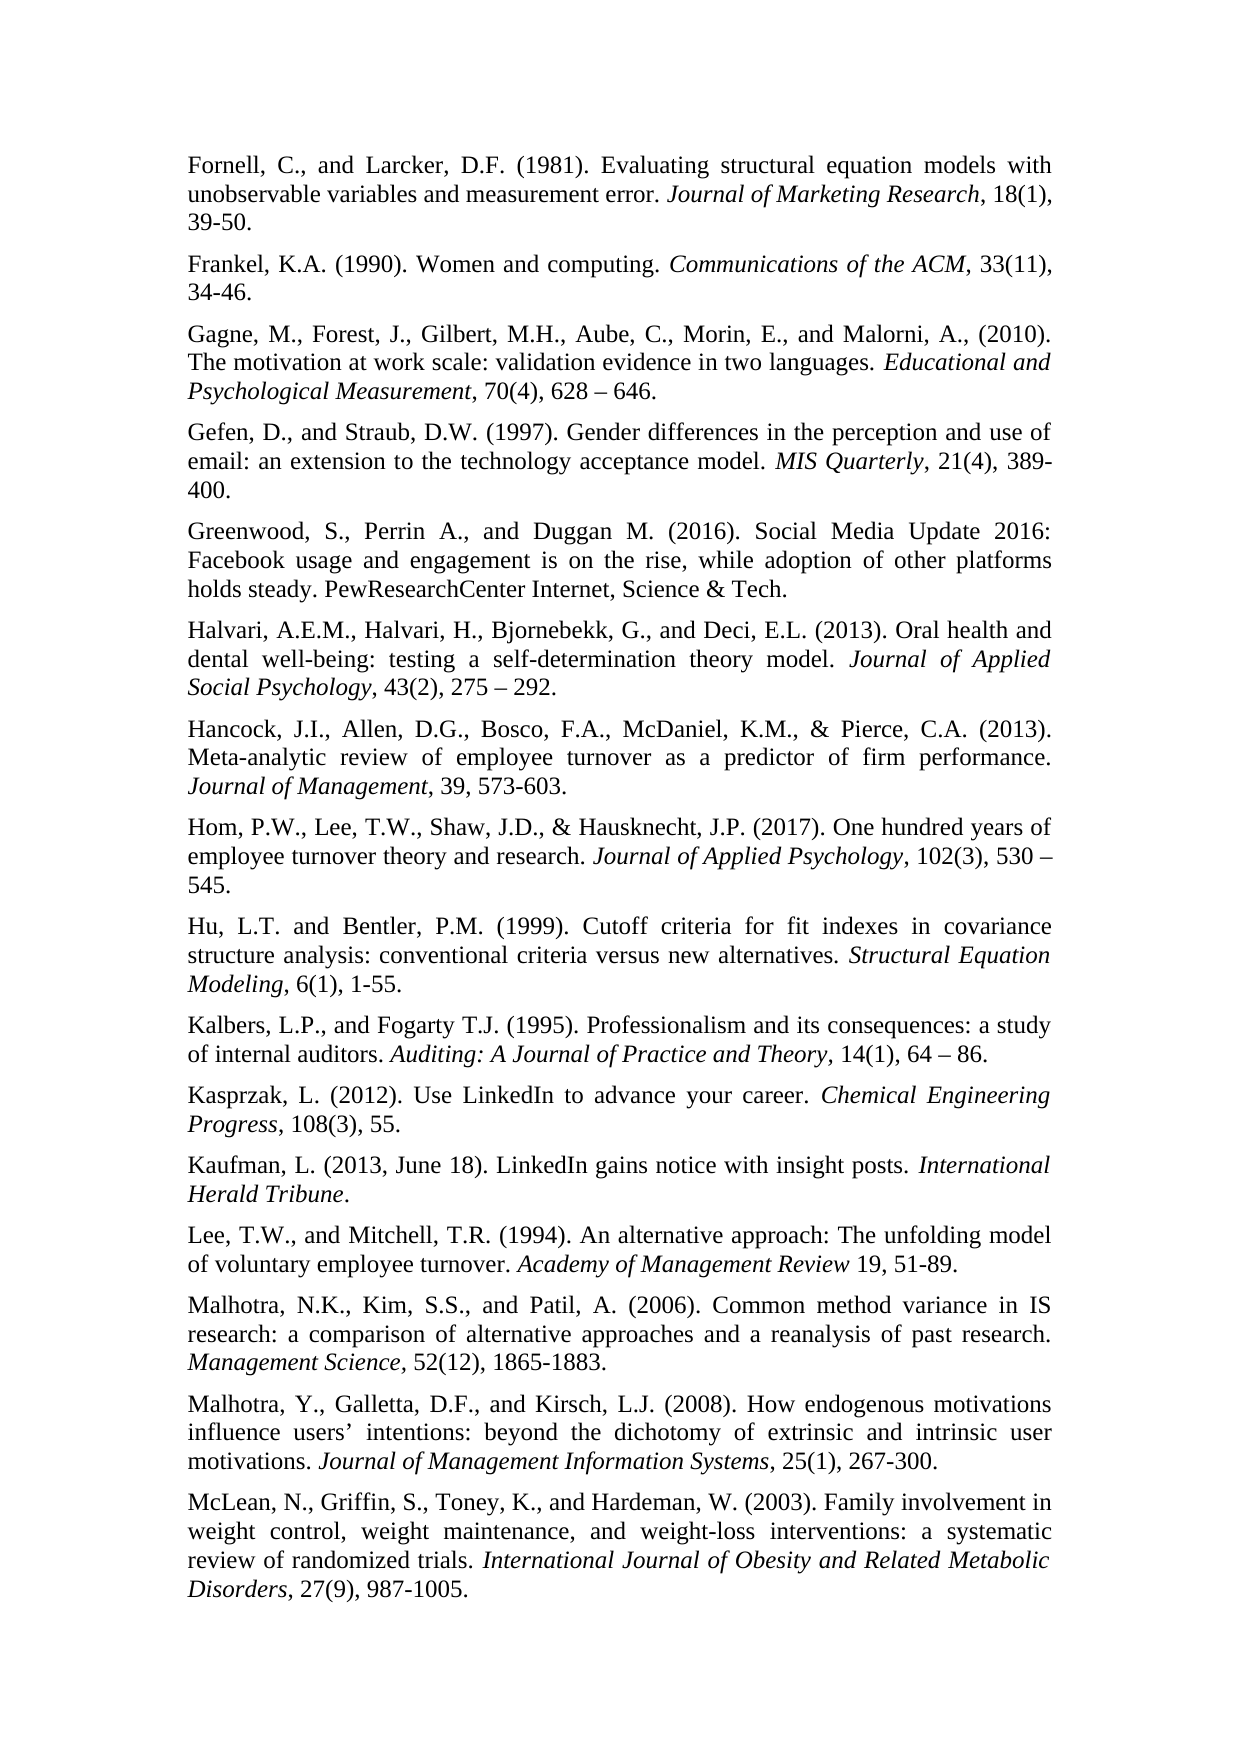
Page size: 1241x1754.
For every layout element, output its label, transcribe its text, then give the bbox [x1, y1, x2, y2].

text Hu, L.T. and Bentler, P.M. (1999). Cutoff criteria for fit indexes in covariance structure analysis: conventional criteria versus new alternatives. Structural Equation Modeling, 6(1), 1-55. [187, 911, 1053, 997]
text Gefen, D., and Straub, D.W. (1997). Gender differences in the perception and use of email: an extension to the technology acceptance model. MIS Quarterly, 21(4), 389-400. [187, 417, 1053, 504]
text Fornell, C., and Larcker, D.F. (1981). Evaluating structural equation models with unobservable variables and measurement error. Journal of Marketing Research, 18(1), 39-50. [187, 150, 1053, 236]
text Malhotra, Y., Galletta, D.F., and Kirsch, L.J. (2008). How endogenous motivations influence users’ intentions: beyond the dichotomy of extrinsic and intrinsic user motivations. Journal of Management Information Systems, 25(1), 267-300. [187, 1389, 1053, 1475]
text Greenwood, S., Perrin A., and Duggan M. (2016). Social Media Update 2016: Facebook usage and engagement is on the rise, while adoption of other platforms holds steady. PewResearchCenter Internet, Science & Tech. [187, 516, 1053, 602]
text McLean, N., Griffin, S., Toney, K., and Hardeman, W. (2003). Family involvement in weight control, weight maintenance, and weight-loss interventions: a systematic review of randomized trials. International Journal of Obesity and Related Metabolic Disorders, 27(9), 987-1005. [187, 1487, 1053, 1602]
text Halvari, A.E.M., Halvari, H., Bjornebekk, G., and Deci, E.L. (2013). Oral health and dental well-being: testing a self-determination theory model. Journal of Applied Social Psychology, 43(2), 275 – 292. [187, 615, 1053, 701]
text Kasprzak, L. (2012). Use LinkedIn to advance your career. Chemical Engineering Progress, 108(3), 55. [187, 1080, 1053, 1137]
text Frankel, K.A. (1990). Women and computing. Communications of the ACM, 33(11), 34-46. [187, 249, 1053, 306]
text Malhotra, N.K., Kim, S.S., and Patil, A. (2006). Common method variance in IS research: a comparison of alternative approaches and a reanalysis of past research. Management Science, 52(12), 1865-1883. [187, 1290, 1053, 1376]
text Kalbers, L.P., and Fogarty T.J. (1995). Professionalism and its consequences: a study of internal auditors. Auditing: A Journal of Practice and Theory, 14(1), 64 – 86. [187, 1010, 1053, 1067]
text Hancock, J.I., Allen, D.G., Bosco, F.A., McDaniel, K.M., & Pierce, C.A. (2013). Meta-analytic review of employee turnover as a predictor of firm performance. Journal of Management, 39, 573-603. [187, 714, 1053, 800]
text Kaufman, L. (2013, June 18). LinkedIn gains notice with insight posts. International Herald Tribune. [187, 1150, 1053, 1207]
text Gagne, M., Forest, J., Gilbert, M.H., Aube, C., Morin, E., and Malorni, A., (2010). The motivation at work scale: validation evidence in two languages. Educational and Psychological Measurement, 70(4), 628 – 646. [187, 319, 1053, 405]
text Hom, P.W., Lee, T.W., Shaw, J.D., & Hausknecht, J.P. (2017). One hundred years of employee turnover theory and research. Journal of Applied Psychology, 102(3), 530 – 545. [187, 812, 1053, 899]
text Lee, T.W., and Mitchell, T.R. (1994). An alternative approach: The unfolding model of voluntary employee turnover. Academy of Management Review 19, 51-89. [187, 1220, 1053, 1277]
